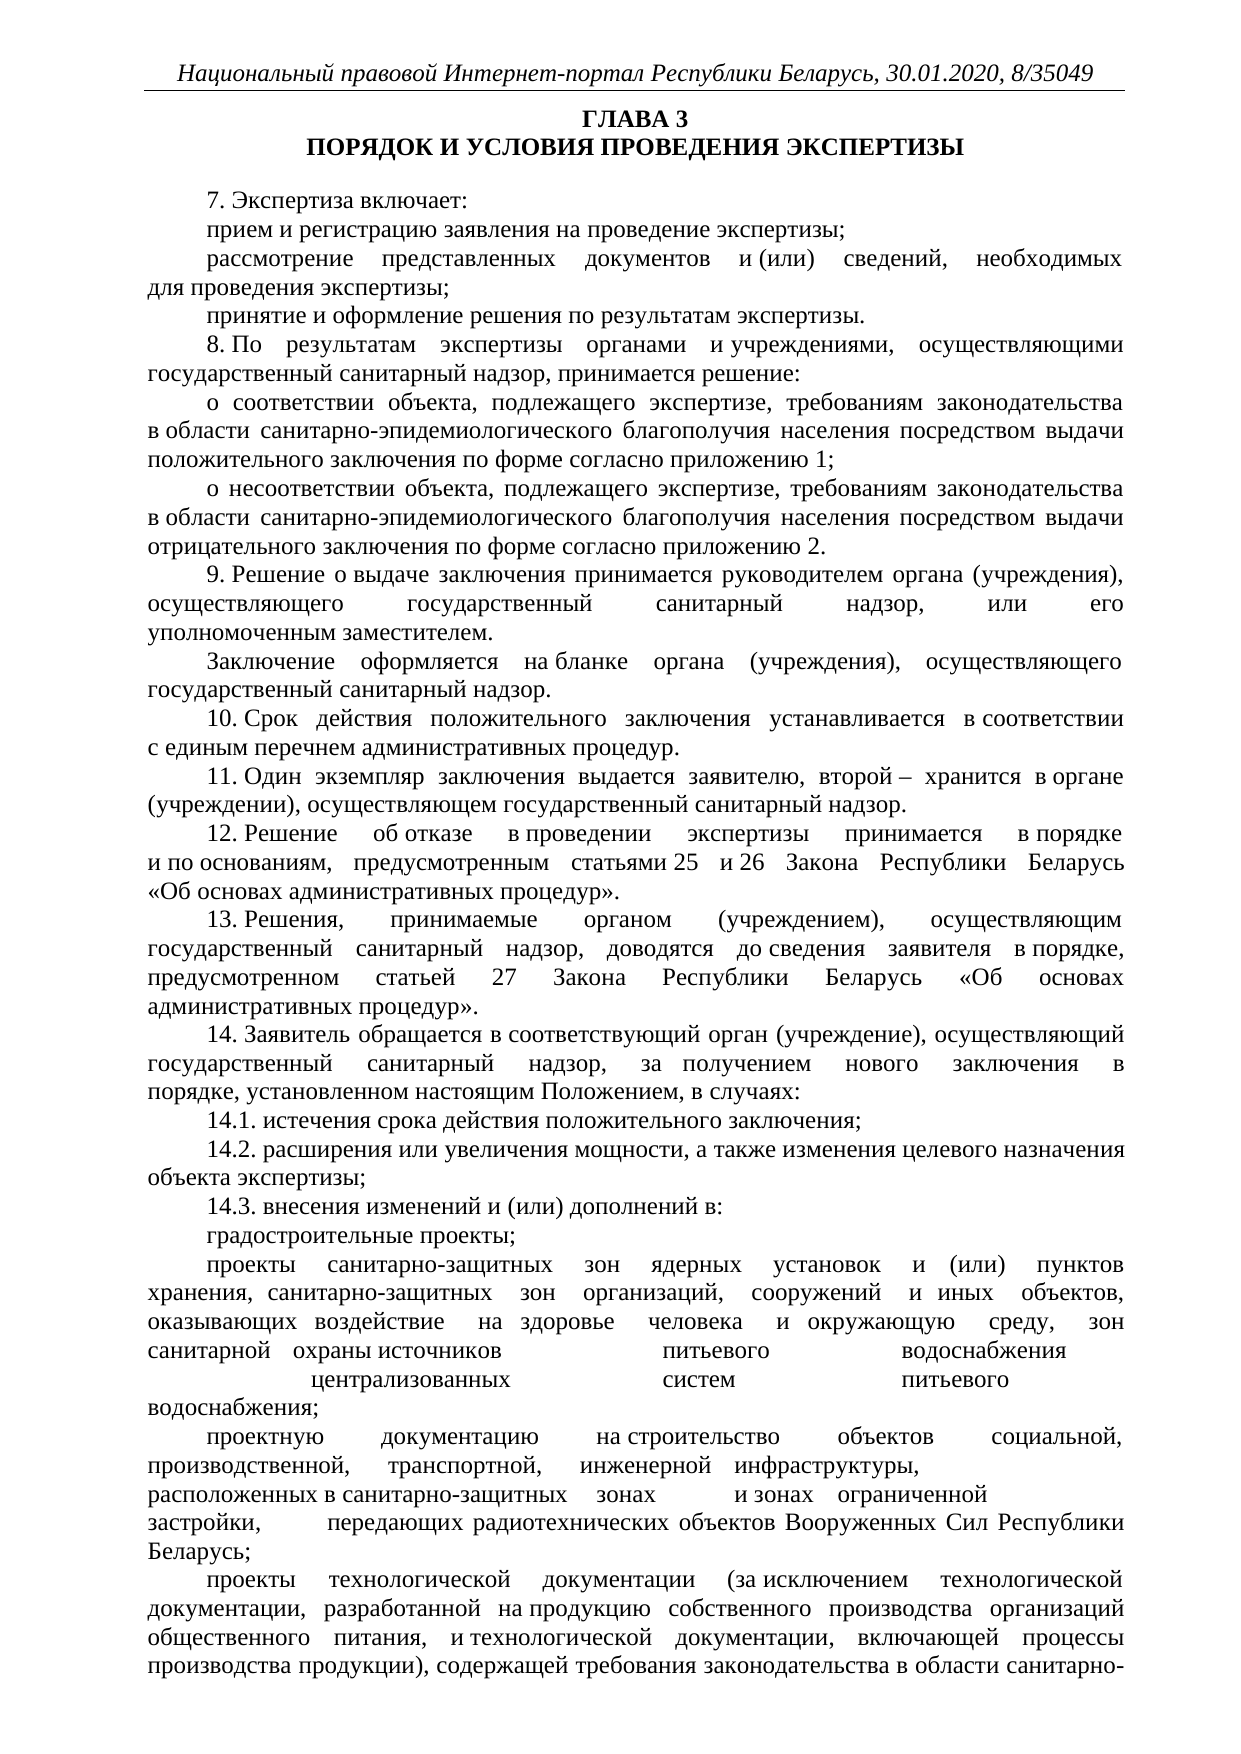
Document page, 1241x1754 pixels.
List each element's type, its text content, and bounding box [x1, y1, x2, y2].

text 14. Заявитель обращается в соответствующий орган (учреждение), осуществляющий государственный санитарный надзор, за получением нового заключения в порядке, установленном настоящим Положением, в случаях: [147, 1019, 1124, 1105]
text о несоответствии объекта, подлежащего экспертизе, требованиям законодательства в области санитарно-эпидемиологического благополучия населения посредством выдачи отрицательного заключения по форме согласно приложению 2. [147, 473, 1128, 559]
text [147, 1565, 1124, 1679]
text прием и регистрацию заявления на проведение экспертизы; [206, 214, 1154, 243]
text 14.3. внесения изменений и (или) дополнений в: градостроительные проекты; [206, 1191, 728, 1249]
text ПОРЯДОК И УСЛОВИЯ ПРОВЕДЕНИЯ ЭКСПЕРТИЗЫ [306, 132, 1154, 161]
text о соответствии объекта, подлежащего экспертизе, требованиям законодательства в области санитарно-эпидемиологического благополучия населения посредством выдачи положительного заключения по форме согласно приложению 1; [147, 387, 1128, 473]
text 10. Срок действия положительного заключения устанавливается в соответствии с единым перечнем административных процедур. [147, 703, 1128, 761]
text проекты санитарно-защитных зон ядерных установок и (или) пунктов хранения, санитарно-защитных зон организаций, сооружений и иных объектов, оказывающих воздействие на здоровье человека и окружающую среду, зон санитарной охраны источников питьевого водоснабжения централизованных систем питьевого водоснабжения; [147, 1249, 1124, 1421]
text проектную документацию на строительство объектов социальной, производственной, транспортной, инженерной инфраструктуры, расположенных в санитарно-защитных зонах и зонах ограниченной застройки, передающих радиотехнических объектов Вооруженных Сил Республики Беларусь; [147, 1421, 1124, 1565]
text 14.2. расширения или увеличения мощности, а также изменения целевого назначения объекта экспертизы; [147, 1134, 1128, 1191]
text 9. Решение о выдаче заключения принимается руководителем органа (учреждения), осуществляющего государственный санитарный надзор, или его уполномоченным заместителем. [147, 559, 1124, 646]
text 12. Решение об отказе в проведении экспертизы принимается в порядке и по основаниям, предусмотренным статьями 25 и 26 Закона Республики Беларусь «Об основах административных процедур». [147, 818, 1128, 904]
text 11. Один экземпляр заключения выдается заявителю, второй – хранится в органе (учреждении), осуществляющем государственный санитарный надзор. [147, 761, 1128, 818]
text принятие и оформление решения по результатам экспертизы. [206, 301, 1154, 329]
text Заключение оформляется на бланке органа (учреждения), осуществляющего государственный санитарный надзор. [147, 646, 1128, 703]
text 7. Экспертиза включает: [206, 186, 1154, 214]
text Национальный правовой Интернет-портал Республики Беларусь, 30.01.2020, 8/35049 [177, 58, 1154, 87]
text 14.1. истечения срока действия положительного заключения; [206, 1105, 1154, 1134]
text ГЛАВА 3 [582, 104, 1154, 132]
text рассмотрение представленных документов и (или) сведений, необходимых для проведения экспертизы; [147, 243, 1128, 301]
text 13. Решения, принимаемые органом (учреждением), осуществляющим государственный санитарный надзор, доводятся до сведения заявителя в порядке, предусмотренном статьей 27 Закона Республики Беларусь «Об основах административных процедур». [147, 904, 1124, 1019]
text 8. По результатам экспертизы органами и учреждениями, осуществляющими государственный санитарный надзор, принимается решение: [147, 329, 1128, 387]
